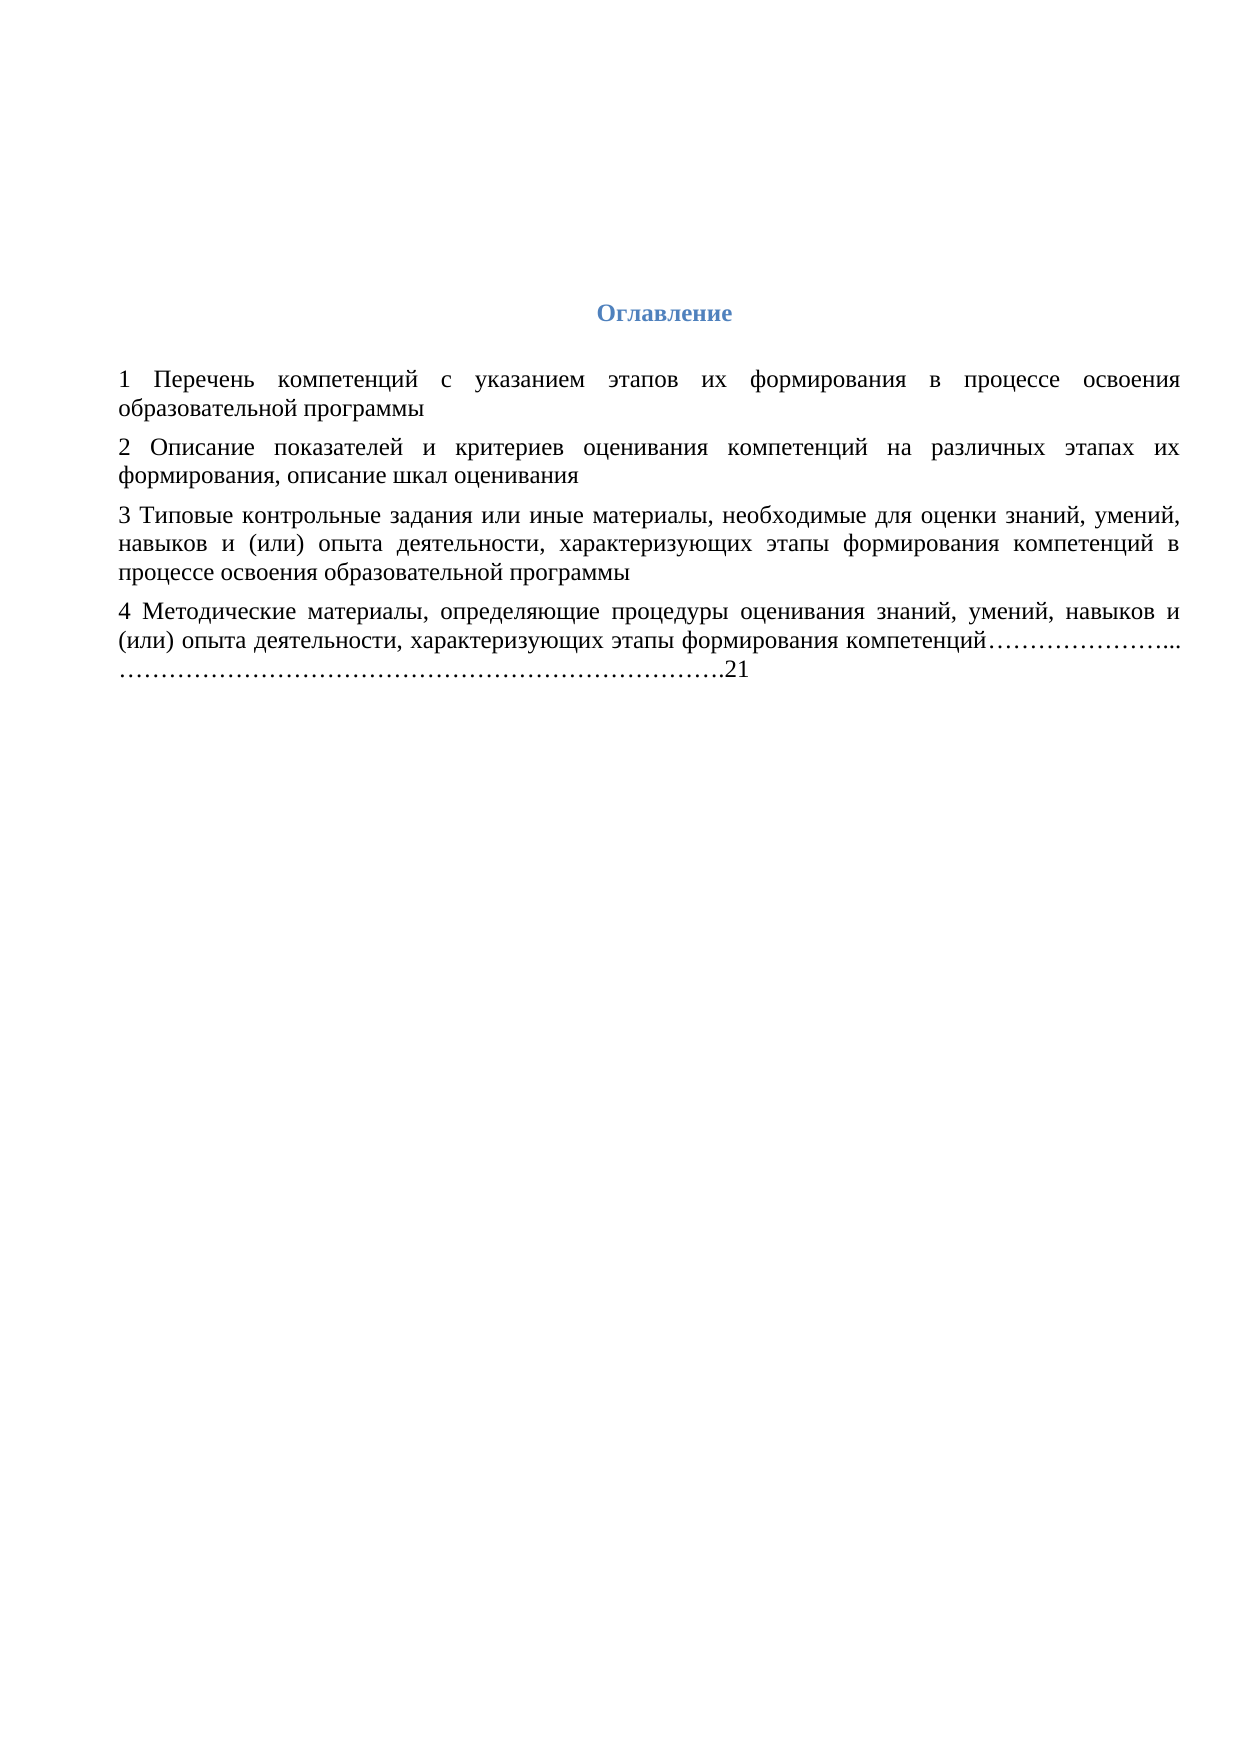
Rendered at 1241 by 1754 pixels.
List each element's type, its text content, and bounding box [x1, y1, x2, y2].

text 2 Описание показателей и критериев оценивания компетенций на различных этапах их формирования, описание шкал оценивания…………………………………………………. 5 [118, 432, 1181, 489]
text 1 Перечень компетенций с указанием этапов их формирования в процессе освоения образовательной программы…………………………………………………………………....3 [118, 364, 1181, 421]
text 4 Методические материалы, определяющие процедуры оценивания знаний, умений, навыков и (или) опыта деятельности, характеризующих этапы формирования компетенций …………………...……………………………………………………………….21 [118, 596, 1181, 683]
text Оглавление [148, 298, 1181, 326]
text 3 Типовые контрольные задания или иные материалы, необходимые для оценки знаний, умений, навыков и (или) опыта деятельности, характеризующих этапы формирования компетенций в процессе освоения образовательной программы………………………….10 [118, 500, 1181, 586]
